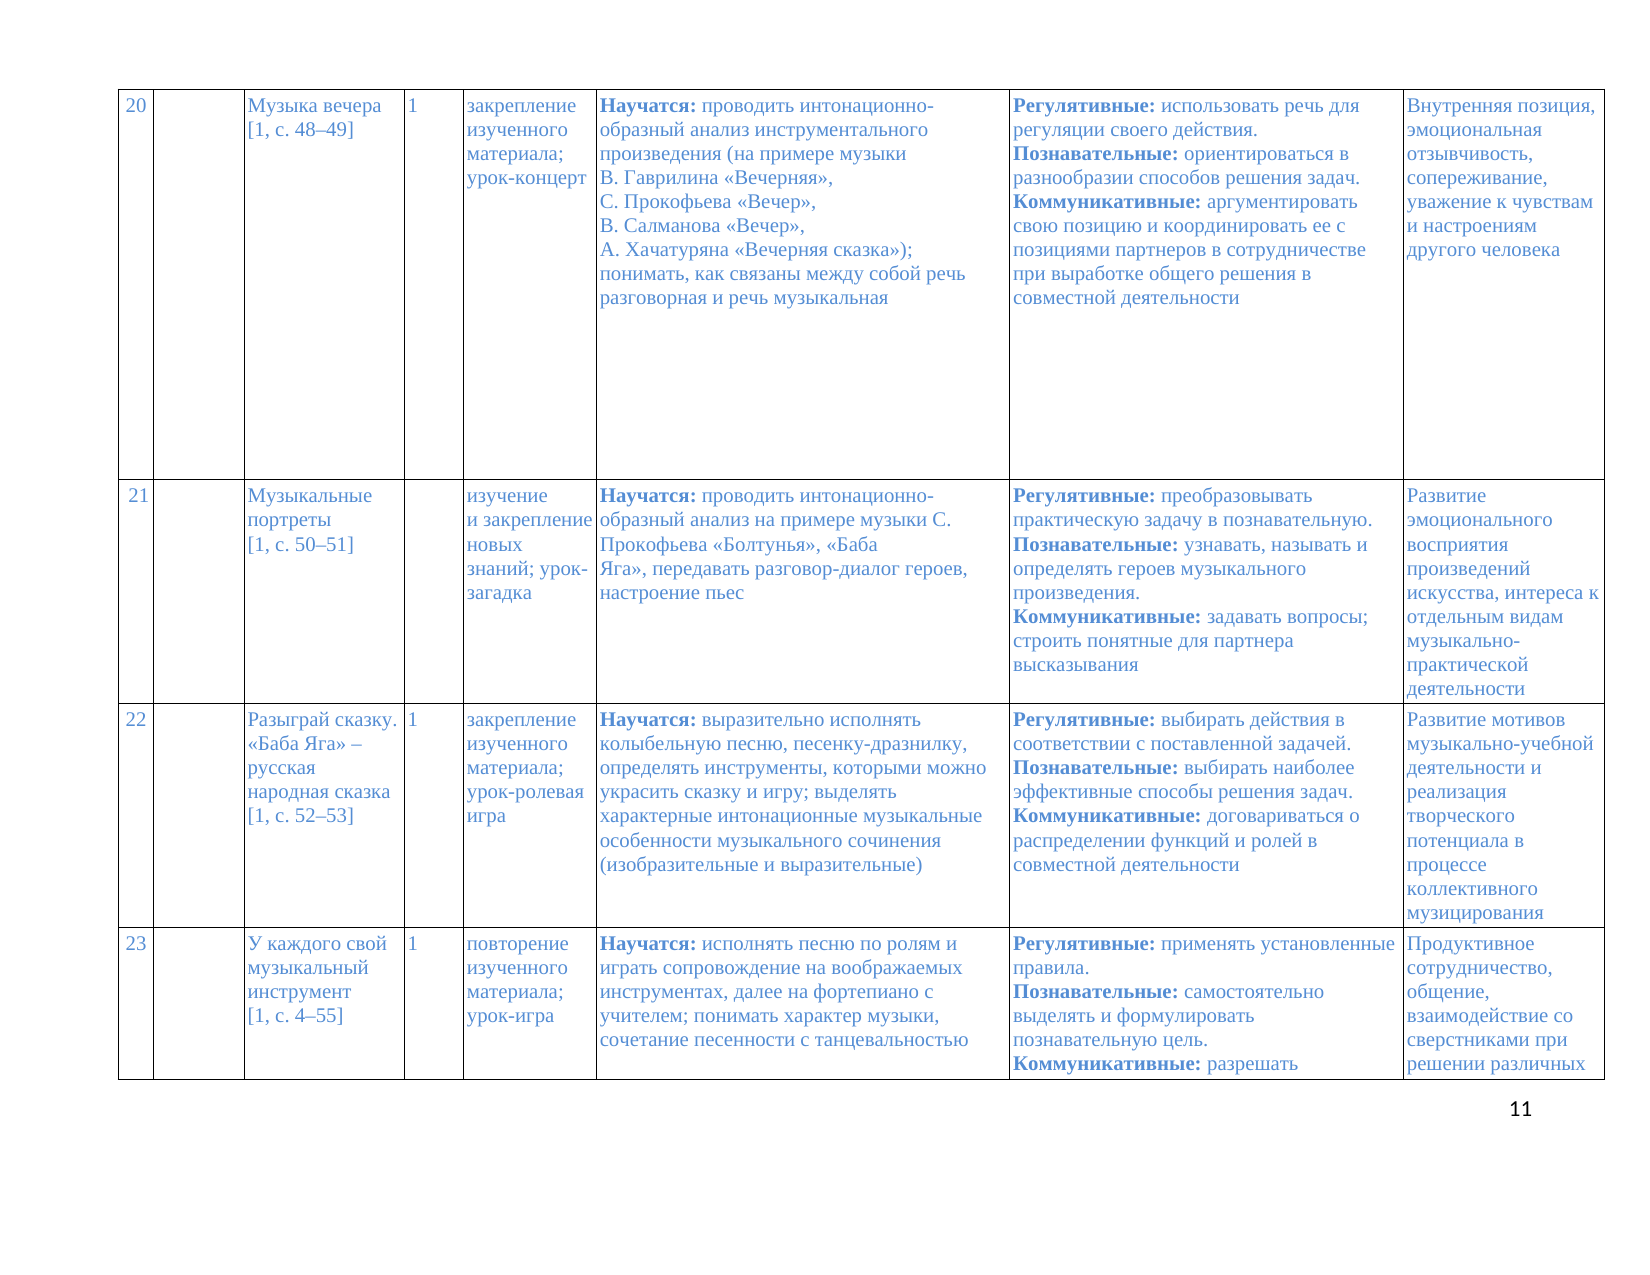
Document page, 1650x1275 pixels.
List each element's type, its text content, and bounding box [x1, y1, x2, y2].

table_cell 22 [119, 704, 153, 927]
table_cell Музыка вечера [1, с. 48–49] [245, 90, 404, 479]
table_cell изучение и закрепление новых знаний; урок-загадка [464, 480, 596, 703]
table_cell [154, 480, 244, 703]
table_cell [1010, 90, 1403, 479]
table_cell 1 [405, 928, 463, 1078]
table_cell [154, 928, 244, 1078]
table_cell Научатся: проводить интонационно-образный анализ на примере музыки С. Прокофьева «Болтунья», «Баба Яга», передавать разговор-диалог героев, настроение пьес [597, 480, 1009, 703]
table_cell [1010, 928, 1403, 1078]
table_cell 21 [119, 480, 153, 703]
table_cell 1 [405, 704, 463, 927]
table_cell 1 [405, 90, 463, 479]
table_cell Разыграй сказку. «Баба Яга» – русская народная сказка [1, с. 52–53] [245, 704, 404, 927]
table_cell Развитие эмоционального восприятия произведений искусства, интереса к отдельным видам музыкально-практической деятельности [1404, 480, 1604, 703]
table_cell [1404, 928, 1604, 1078]
table_cell Внутренняя позиция, эмоциональная отзывчивость, сопереживание, уважение к чувствам и настроениям другого человека [1404, 90, 1604, 479]
table_cell Научатся: проводить интонационно-образный анализ инструментального произведения (на примере музыки В. Гаврилина «Вечерняя», С. Прокофьева «Вечер», В. Салманова «Вечер», А. Хачатуряна «Вечерняя сказка»); понимать, как связаны между собой речь разговорная и речь музыкальная [597, 90, 1009, 479]
table_cell 23 [119, 928, 153, 1078]
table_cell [464, 928, 596, 1078]
table_cell закрепление изученного материала; урок-концерт [464, 90, 596, 479]
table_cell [245, 928, 404, 1078]
table_cell 20 [119, 90, 153, 479]
table_cell Регулятивные: преобразовывать практическую задачу в познавательную. Познавательные: узнавать, называть и определять героев музыкального произведения. Коммуникативные: задавать вопросы; строить понятные для партнера высказывания [1010, 480, 1403, 703]
table_cell [154, 90, 244, 479]
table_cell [597, 928, 1009, 1078]
table_cell закрепление изученного материала; урок-ролевая игра [464, 704, 596, 927]
table_cell [405, 480, 463, 703]
table_cell [154, 704, 244, 927]
table_cell Научатся: выразительно исполнять колыбельную песню, песенку-дразнилку, определять инструменты, которыми можно украсить сказку и игру; выделять характерные интонационные музыкальные особенности музыкального сочинения (изобразительные и выразительные) [597, 704, 1009, 927]
table_cell Развитие мотивов музыкально-учебной деятельности и реализация творческого потенциала в процессе коллективного музицирования [1404, 704, 1604, 927]
table_cell Регулятивные: выбирать действия в соответствии с поставленной задачей. Познавательные: выбирать наиболее эффективные способы решения задач. Коммуникативные: договариваться о распределении функций и ролей в совместной деятельности [1010, 704, 1403, 927]
table_cell Музыкальные портреты [1, с. 50–51] [245, 480, 404, 703]
